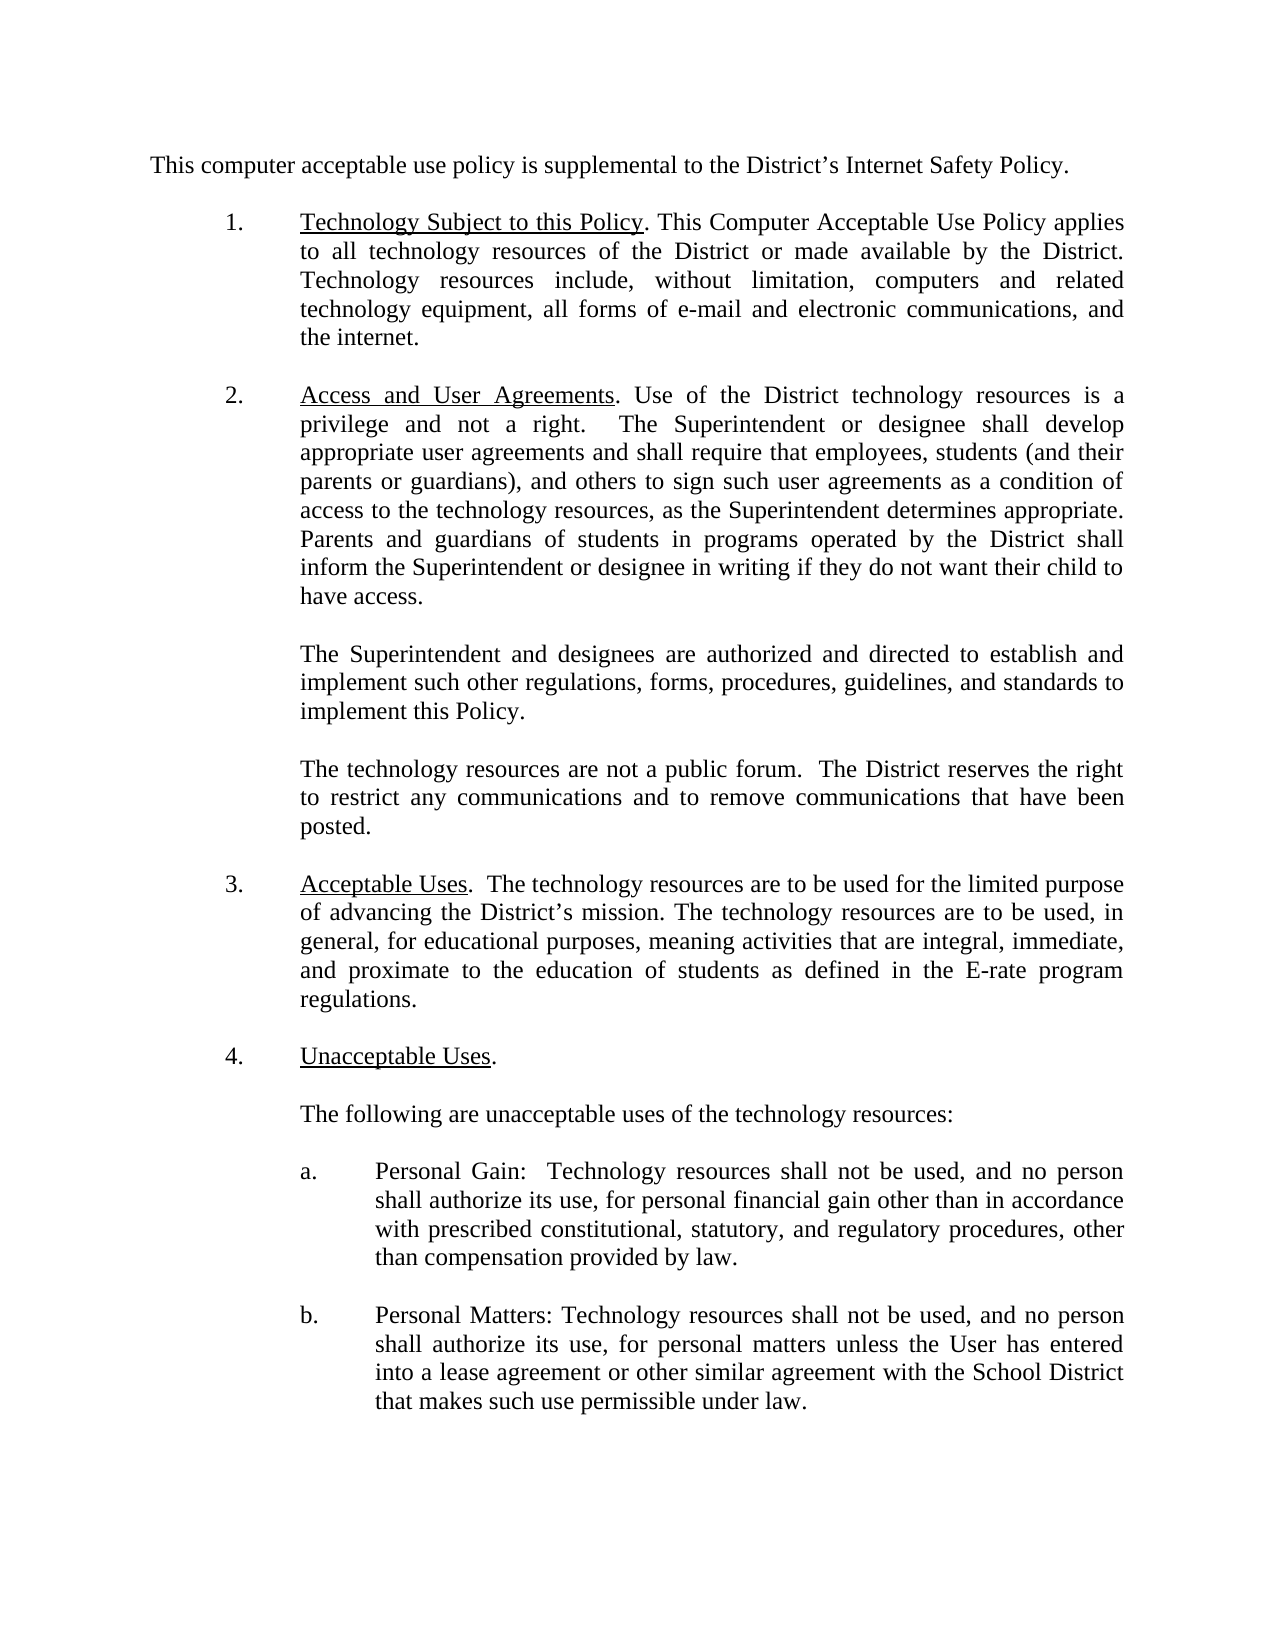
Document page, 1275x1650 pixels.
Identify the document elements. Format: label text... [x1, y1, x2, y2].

list Technology Subject to this Policy. This Computer Acceptable Use Policy applies to all technology resources of the District or made available by the District. Technology resources include, without limitation, computers and related technology equipment, all forms of e-mail and electronic communications, and the internet. [225, 207, 1125, 351]
text The Superintendent and designees are authorized and directed to establish and implement such other regulations, forms, procedures, guidelines, and standards to implement this Policy. [300, 639, 1125, 725]
text The technology resources are not a public forum. The District reserves the right to restrict any communications and to remove communications that have been posted. [300, 754, 1125, 840]
list Access and User Agreements. Use of the District technology resources is a privilege and not a right. The Superintendent or designee shall develop appropriate user agreements and shall require that employees, students (and their parents or guardians), and others to sign such user agreements as a condition of access to the technology resources, as the Superintendent determines appropriate. Parents and guardians of students in programs operated by the District shall inform the Superintendent or designee in writing if they do not want their child to have access. [225, 380, 1125, 610]
list Unacceptable Uses. [225, 1041, 1125, 1070]
list Acceptable Uses. The technology resources are to be used for the limited purpose of advancing the District’s mission. The technology resources are to be used, in general, for educational purposes, meaning activities that are integral, immediate, and proximate to the education of students as defined in the E-rate program regulations. [225, 869, 1125, 1012]
list Personal Matters: Technology resources shall not be used, and no person shall authorize its use, for personal matters unless the User has entered into a lease agreement or other similar agreement with the School District that makes such use permissible under law. [300, 1300, 1125, 1415]
text This computer acceptable use policy is supplemental to the District’s Internet Safety Policy. [150, 150, 1125, 179]
list Personal Gain: Technology resources shall not be used, and no person shall authorize its use, for personal financial gain other than in accordance with prescribed constitutional, statutory, and regulatory procedures, other than compensation provided by law. [300, 1156, 1125, 1271]
text The following are unacceptable uses of the technology resources: [225, 1099, 1125, 1127]
